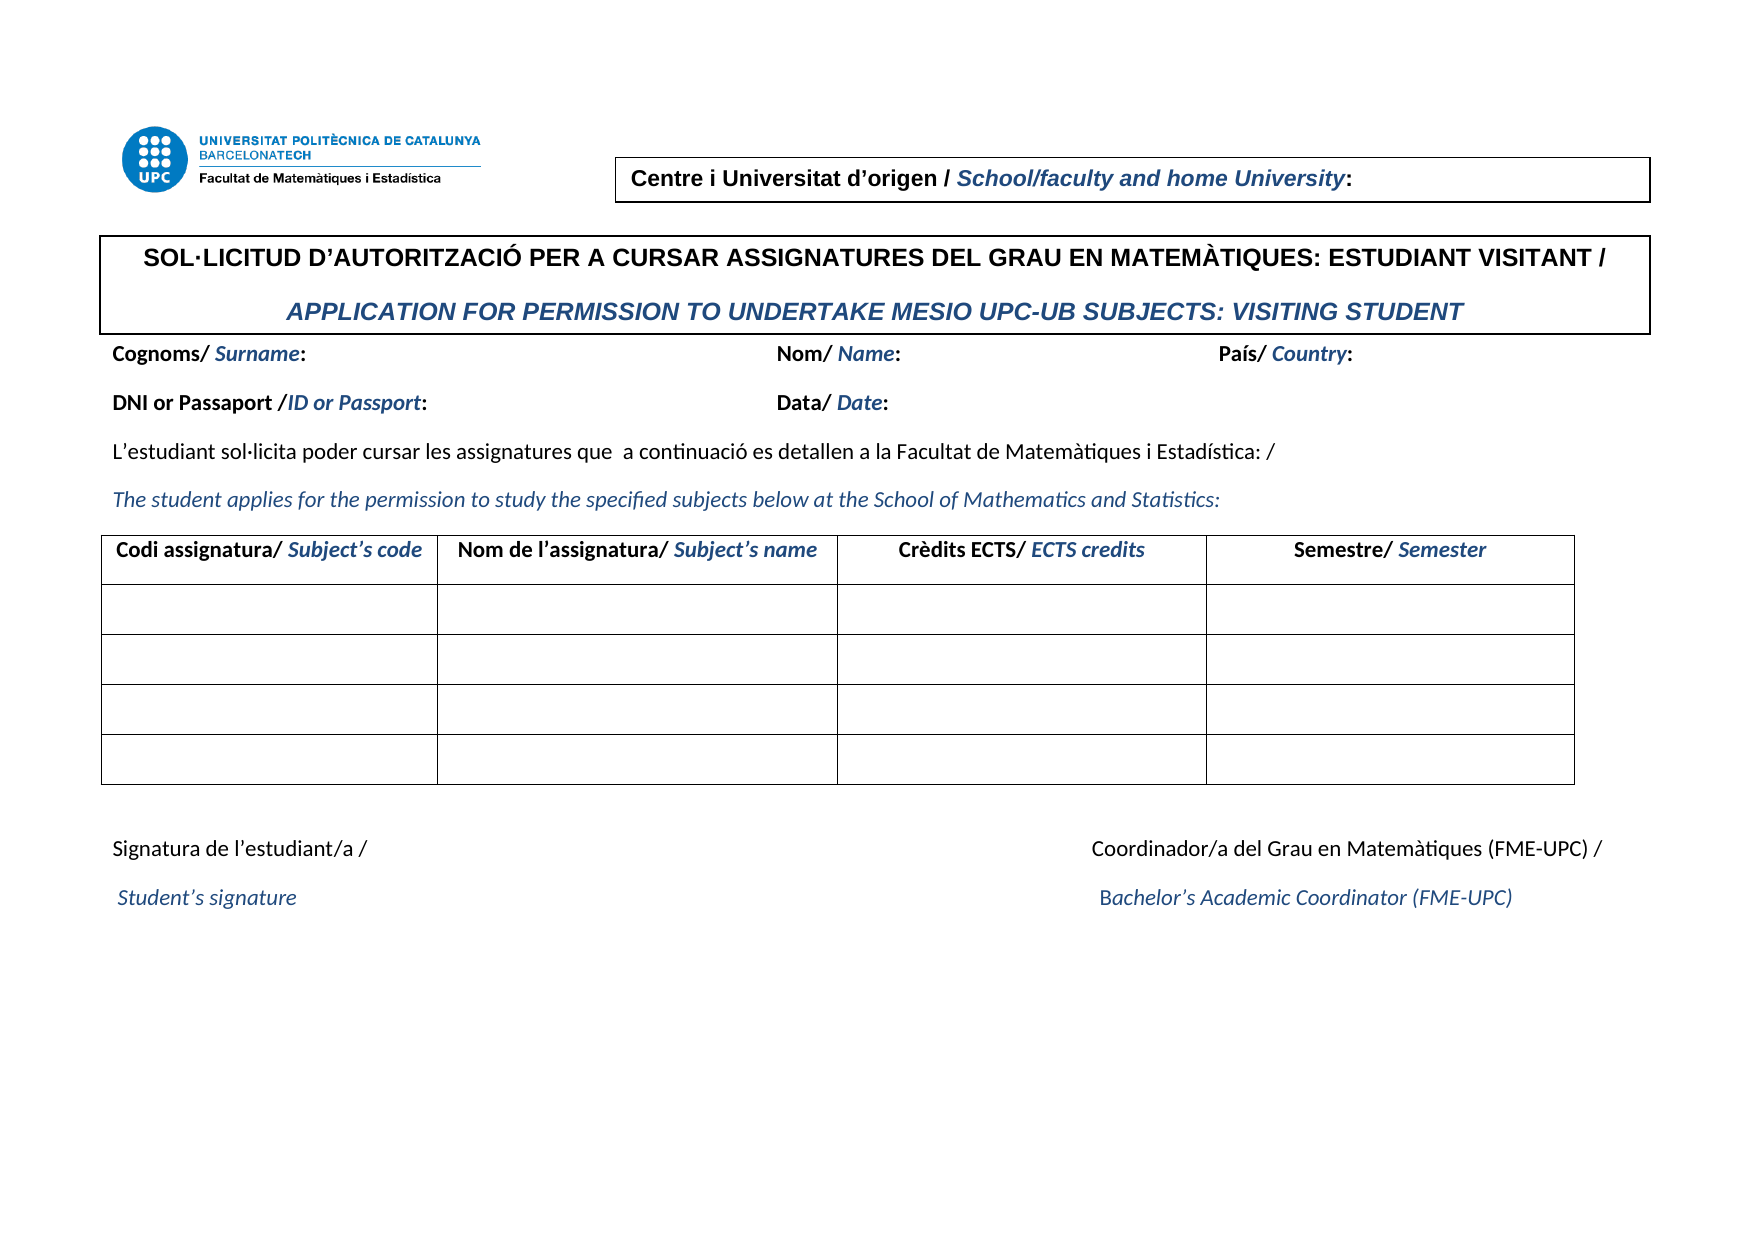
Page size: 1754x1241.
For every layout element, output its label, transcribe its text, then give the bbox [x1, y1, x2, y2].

text DNI or Passaport /ID or Passport: Data/ Date: [112, 388, 1642, 416]
table_cell [438, 585, 837, 634]
table_header Semestre/ Semester [1207, 536, 1574, 584]
table_cell [102, 585, 437, 634]
table_header Crèdits ECTS/ ECTS credits [838, 536, 1206, 584]
table_header Codi assignatura/ Subject’s code [102, 536, 437, 584]
table_cell [438, 685, 837, 734]
table_cell [1207, 735, 1574, 784]
text L’estudiant sol·licita poder cursar les assignatures que a continuació es detallen a la Facultat de Matemàtiques i Estadística: / [112, 437, 1642, 465]
table_cell [438, 635, 837, 684]
table_cell [1207, 585, 1574, 634]
text The student applies for the permission to study the specified subjects below at the School of Mathematics and Statistics: [112, 486, 1642, 514]
table_cell [102, 685, 437, 734]
table_cell [838, 685, 1206, 734]
text Signatura de l’estudiant /a / Coordinador/a del Grau en Matemàtiques (FME-UPC) / [112, 834, 1642, 862]
table_cell [1207, 685, 1574, 734]
table_cell [838, 585, 1206, 634]
picture [112, 112, 491, 213]
table_header Nom de l’assignatura/ Subject’s name [438, 536, 837, 584]
table_cell [102, 735, 437, 784]
table_cell [838, 635, 1206, 684]
text Student’s signature Bachelor’s Academic Coordinator (FME-UPC) [112, 883, 1642, 911]
text Cognoms/ Surname: Nom/ Name: País/ Country: [112, 339, 1642, 367]
table_cell [102, 635, 437, 684]
table_cell [1207, 635, 1574, 684]
table_cell [438, 735, 837, 784]
table_cell [838, 735, 1206, 784]
